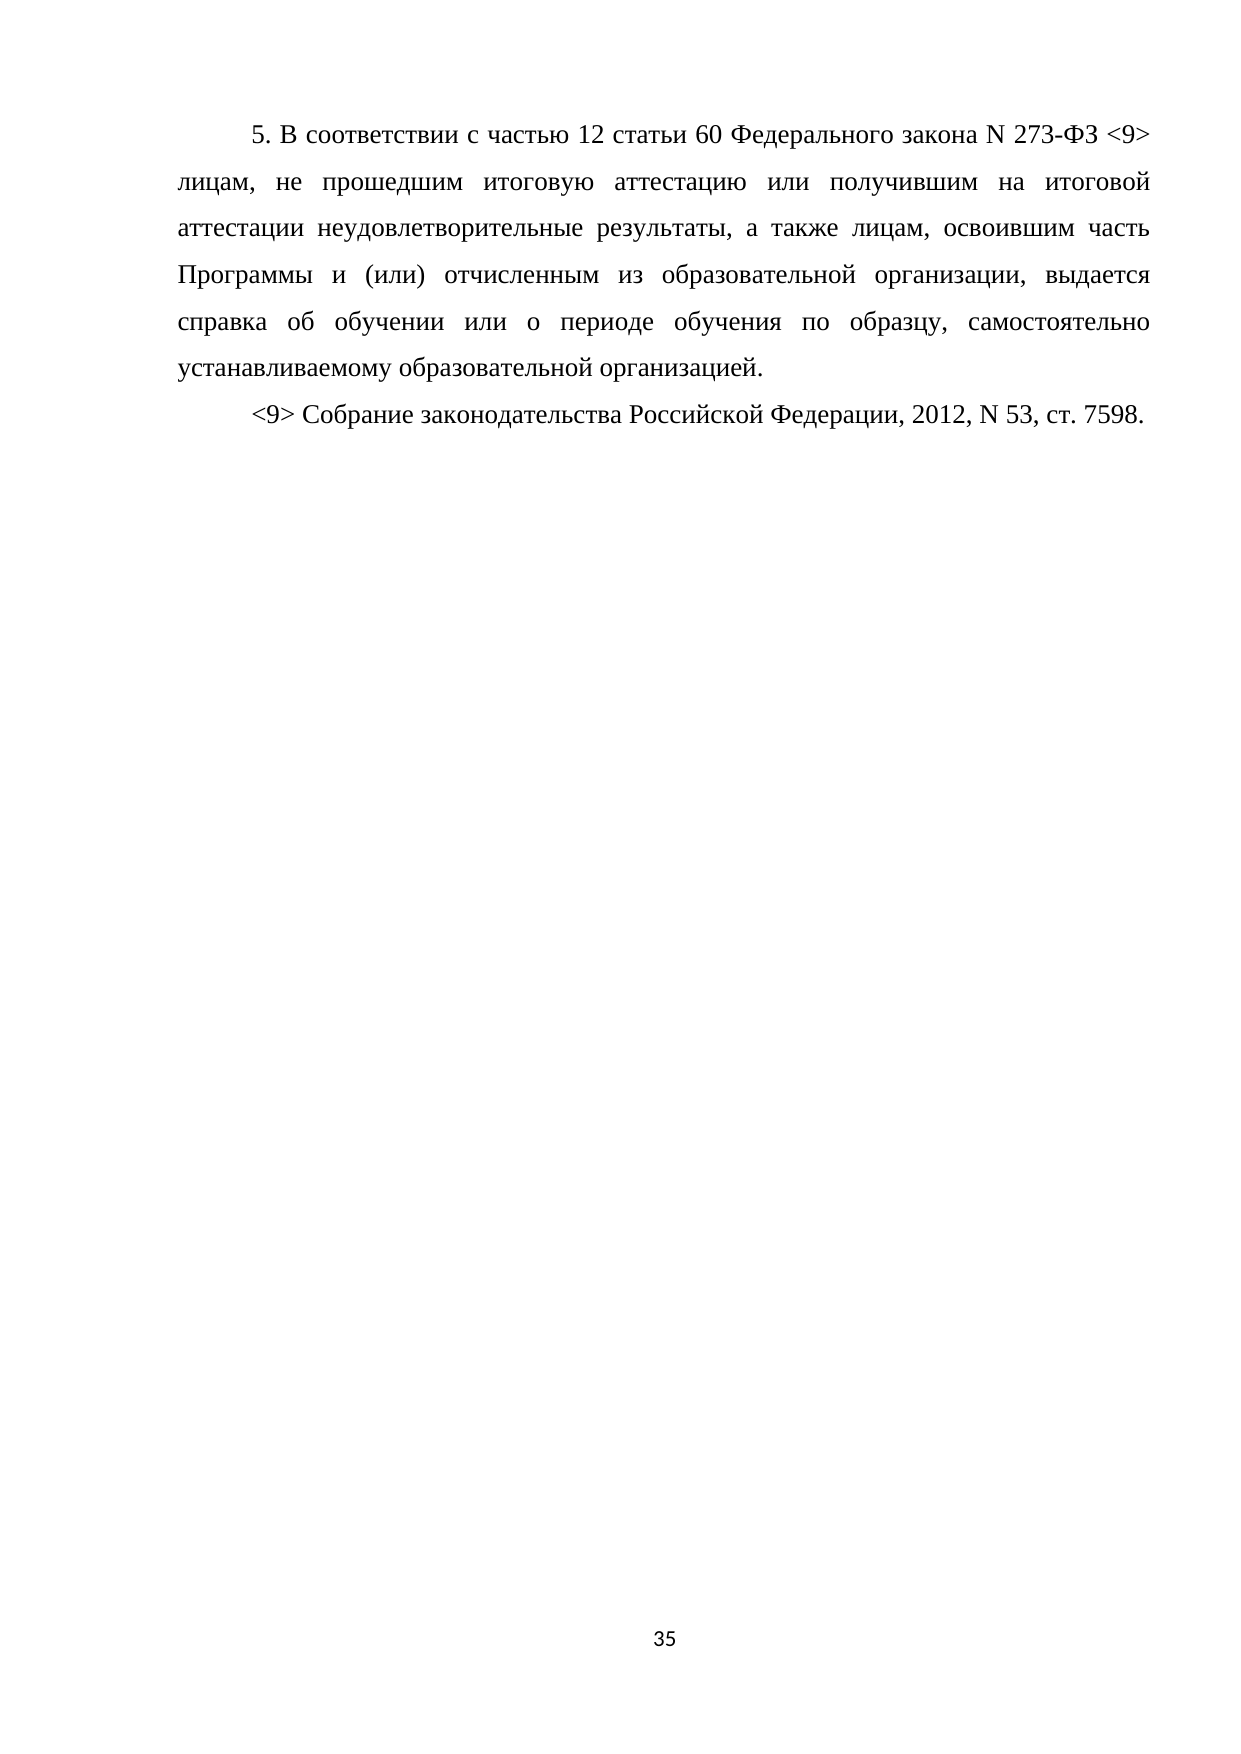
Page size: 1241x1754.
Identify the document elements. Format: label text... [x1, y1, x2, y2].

text 5. В соответствии с частью 12 статьи 60 Федерального закона N 273-ФЗ <9> лицам, не прошедшим итоговую аттестацию или получившим на итоговой аттестации неудовлетворительные результаты, а также лицам, освоившим часть Программы и (или) отчисленным из образовательной организации, выдается справка об обучении или о периоде обучения по образцу, самостоятельно устанавливаемому образовательной организацией. [177, 118, 1152, 383]
text <9> Собрание законодательства Российской Федерации, 2012, N 53, ст. 7598. [177, 398, 1152, 429]
